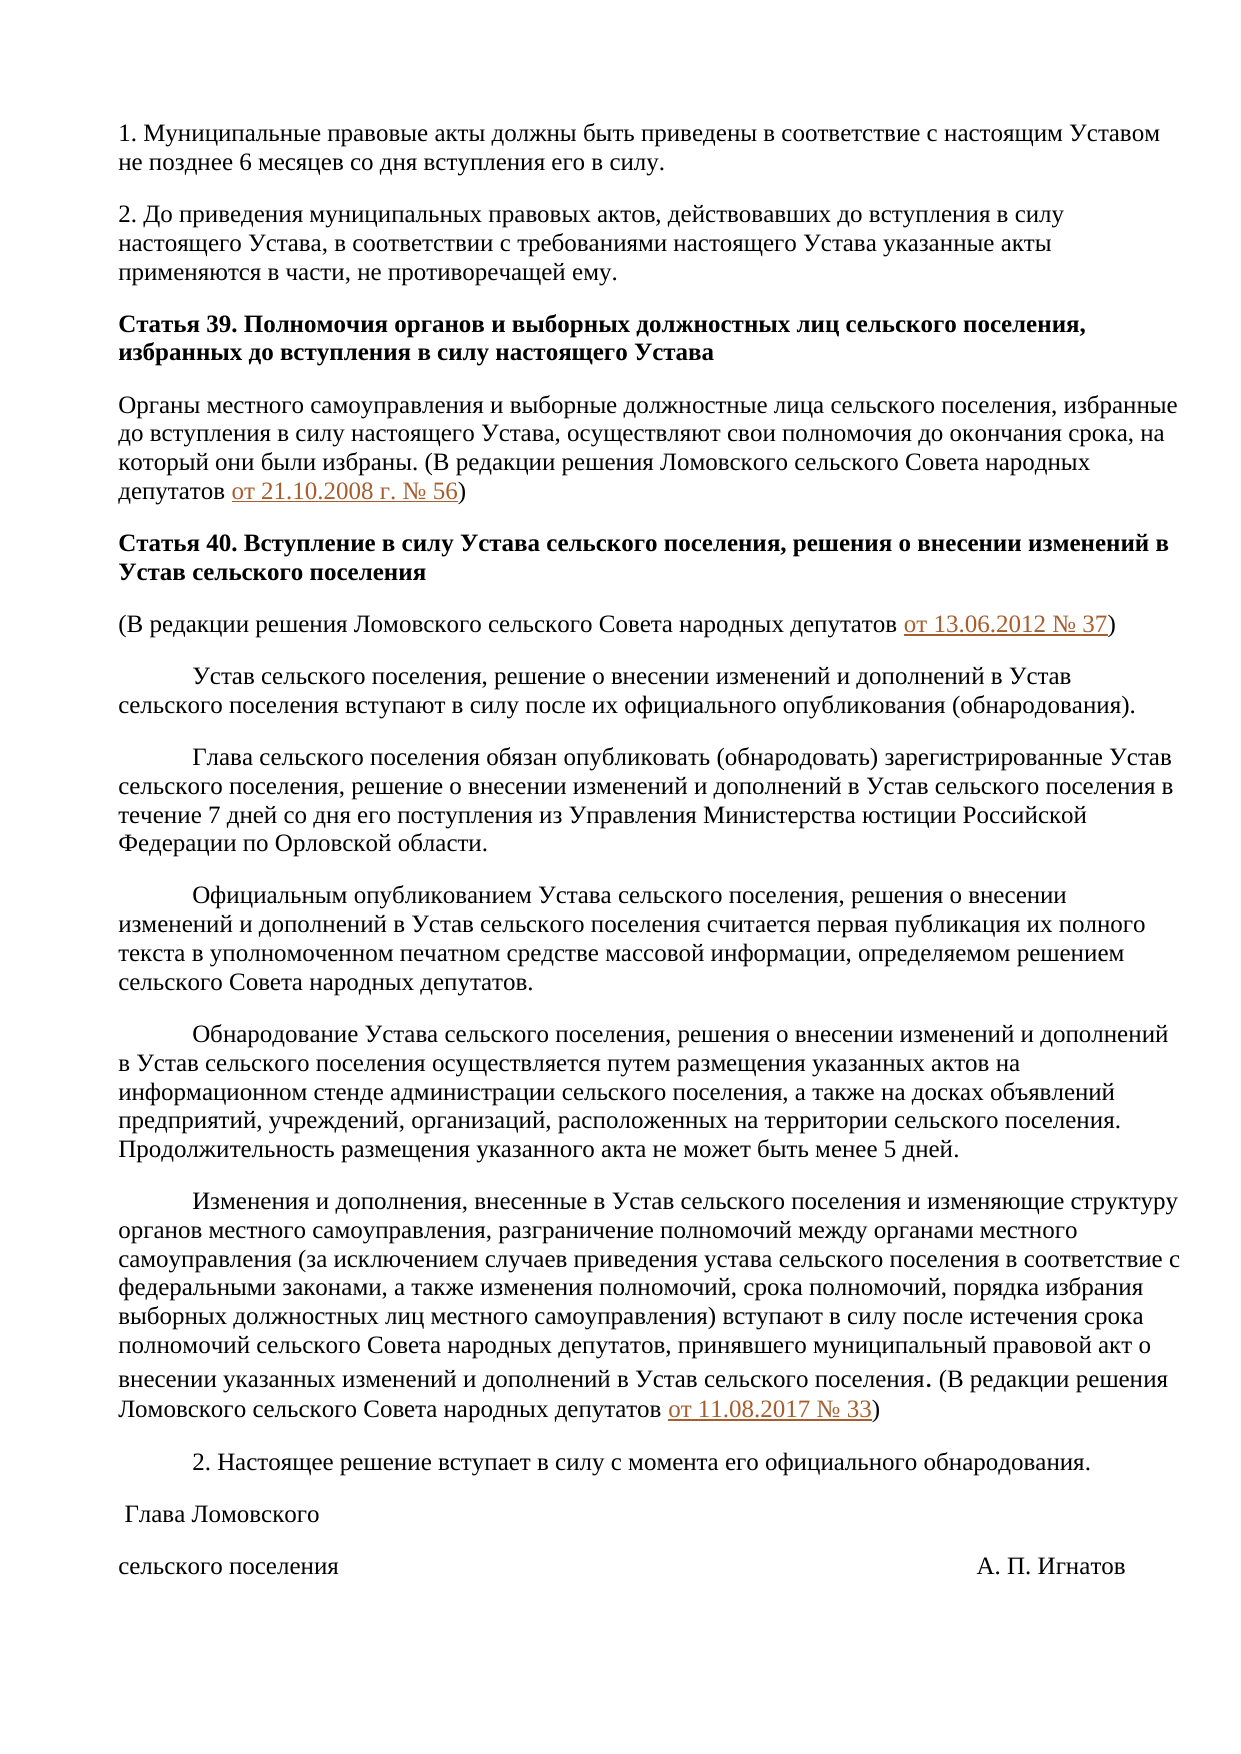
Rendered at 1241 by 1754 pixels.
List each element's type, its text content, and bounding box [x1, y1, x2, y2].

text Обнародование Устава сельского поселения, решения о внесении изменений и дополнений в Устав сельского поселения осуществляется путем размещения указанных актов на информационном стенде администрации сельского поселения, а также на досках объявлений предприятий, учреждений, организаций, расположенных на территории сельского поселения. Продолжительность размещения указанного акта не может быть менее 5 дней. [118, 1019, 1181, 1163]
text Органы местного самоуправления и выборные должностные лица сельского поселения, избранные до вступления в силу настоящего Устава, осуществляют свои полномочия до окончания срока, на который они были избраны. (В редакции решения Ломовского сельского Совета народных депутатов от 21.10.2008 г. № 56) [118, 390, 1181, 505]
text 2. До приведения муниципальных правовых актов, действовавших до вступления в силу настоящего Устава, в соответствии с требованиями настоящего Устава указанные акты применяются в части, не противоречащей ему. [118, 199, 1181, 285]
text Изменения и дополнения, внесенные в Устав сельского поселения и изменяющие структуру органов местного самоуправления, разграничение полномочий между органами местного самоуправления (за исключением случаев приведения устава сельского поселения в соответствие с федеральными законами, а также изменения полномочий, срока полномочий, порядка избрания выборных должностных лиц местного самоуправления) вступают в силу после истечения срока полномочий сельского Совета народных депутатов, принявшего муниципальный правовой акт о внесении указанных изменений и дополнений в Устав сельского поселения. (В редакции решения Ломовского сельского Совета народных депутатов от 11.08.2017 № 33) [118, 1186, 1181, 1423]
text сельского поселения А. П. Игнатов [118, 1551, 1181, 1580]
text Глава сельского поселения обязан опубликовать (обнародовать) зарегистрированные Устав сельского поселения, решение о внесении изменений и дополнений в Устав сельского поселения в течение 7 дней со дня его поступления из Управления Министерства юстиции Российской Федерации по Орловской области. [118, 742, 1181, 857]
text 2. Настоящее решение вступает в силу с момента его официального обнародования. [118, 1447, 1181, 1475]
text 1. Муниципальные правовые акты должны быть приведены в соответствие с настоящим Уставом не позднее 6 месяцев со дня вступления его в силу. [118, 118, 1181, 176]
text (В редакции решения Ломовского сельского Совета народных депутатов от 13.06.2012 № 37) [118, 609, 1181, 638]
text Глава Ломовского [118, 1499, 1181, 1527]
text Официальным опубликованием Устава сельского поселения, решения о внесении изменений и дополнений в Устав сельского поселения считается первая публикация их полного текста в уполномоченном печатном средстве массовой информации, определяемом решением сельского Совета народных депутатов. [118, 881, 1181, 996]
text Статья 40. Вступление в силу Устава сельского поселения, решения о внесении изменений в Устав сельского поселения [118, 528, 1181, 586]
text Устав сельского поселения, решение о внесении изменений и дополнений в Устав сельского поселения вступают в силу после их официального опубликования (обнародования). [118, 661, 1181, 719]
text Статья 39. Полномочия органов и выборных должностных лиц сельского поселения, избранных до вступления в силу настоящего Устава [118, 309, 1181, 366]
